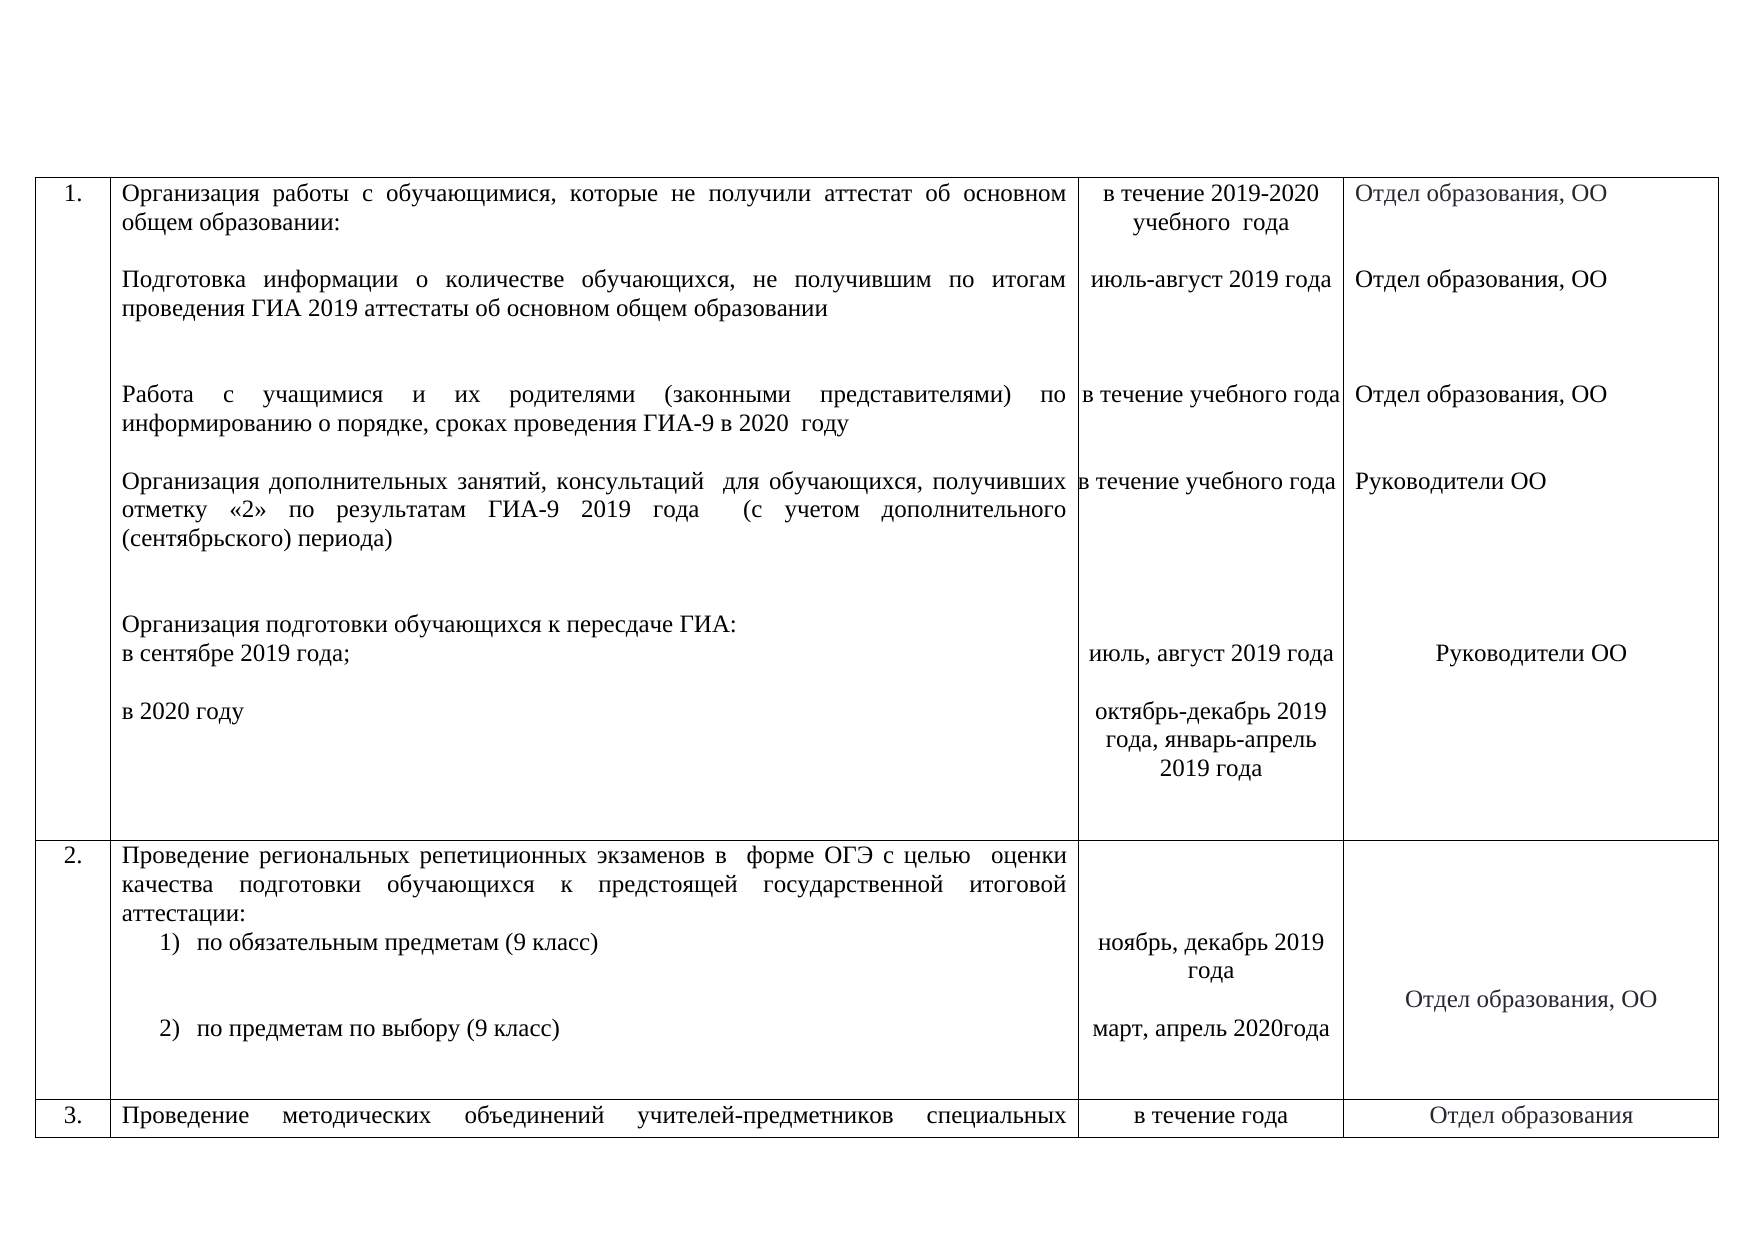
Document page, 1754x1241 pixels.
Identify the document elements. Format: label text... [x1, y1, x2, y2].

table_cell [111, 1100, 1078, 1137]
table_cell Отдел образования [1344, 1100, 1718, 1137]
table_cell Проведение региональных репетиционных экзаменов в форме ОГЭ с целью оценки качества подготовки обучающихся к предстоящей государственной итоговой аттестации: по обязательным предметам (9 класс) по предметам по выбору (9 класс) [111, 841, 1078, 1099]
table_cell 2. [36, 841, 110, 1099]
table_cell 1. [36, 178, 110, 839]
table_cell 3. [36, 1100, 110, 1137]
table_cell ноябрь, декабрь 2019 года март, апрель 2020года [1079, 841, 1343, 1099]
table_cell Организация работы с обучающимися, которые не получили аттестат об основном общем образовании: Подготовка информации о количестве обучающихся, не получившим по итогам проведения ГИА 2019 аттестаты об основном общем образовании Работа с учащимися и их родителями (законными представителями) по информированию о порядке, сроках проведения ГИА-9 в 2020 году Организация дополнительных занятий, консультаций для обучающихся, получивших отметку «2» по результатам ГИА-9 2019 года (с учетом дополнительного (сентябрьского) периода) Организация подготовки обучающихся к пересдаче ГИА: в сентябре 2019 года; в 2020 году [111, 178, 1078, 839]
table_cell Отдел образования, ОО Отдел образования, ОО Отдел образования, ОО Руководители ОО Руководители ОО [1344, 178, 1718, 839]
table_cell в течение года [1079, 1100, 1343, 1137]
table_cell Отдел образования, ОО [1344, 841, 1718, 1099]
table_cell в течение 2019-2020 учебного года июль-август 2019 года в течение учебного года в течение учебного года июль, август 2019 года октябрь-декабрь 2019 года, январь-апрель 2019 года [1079, 178, 1343, 839]
